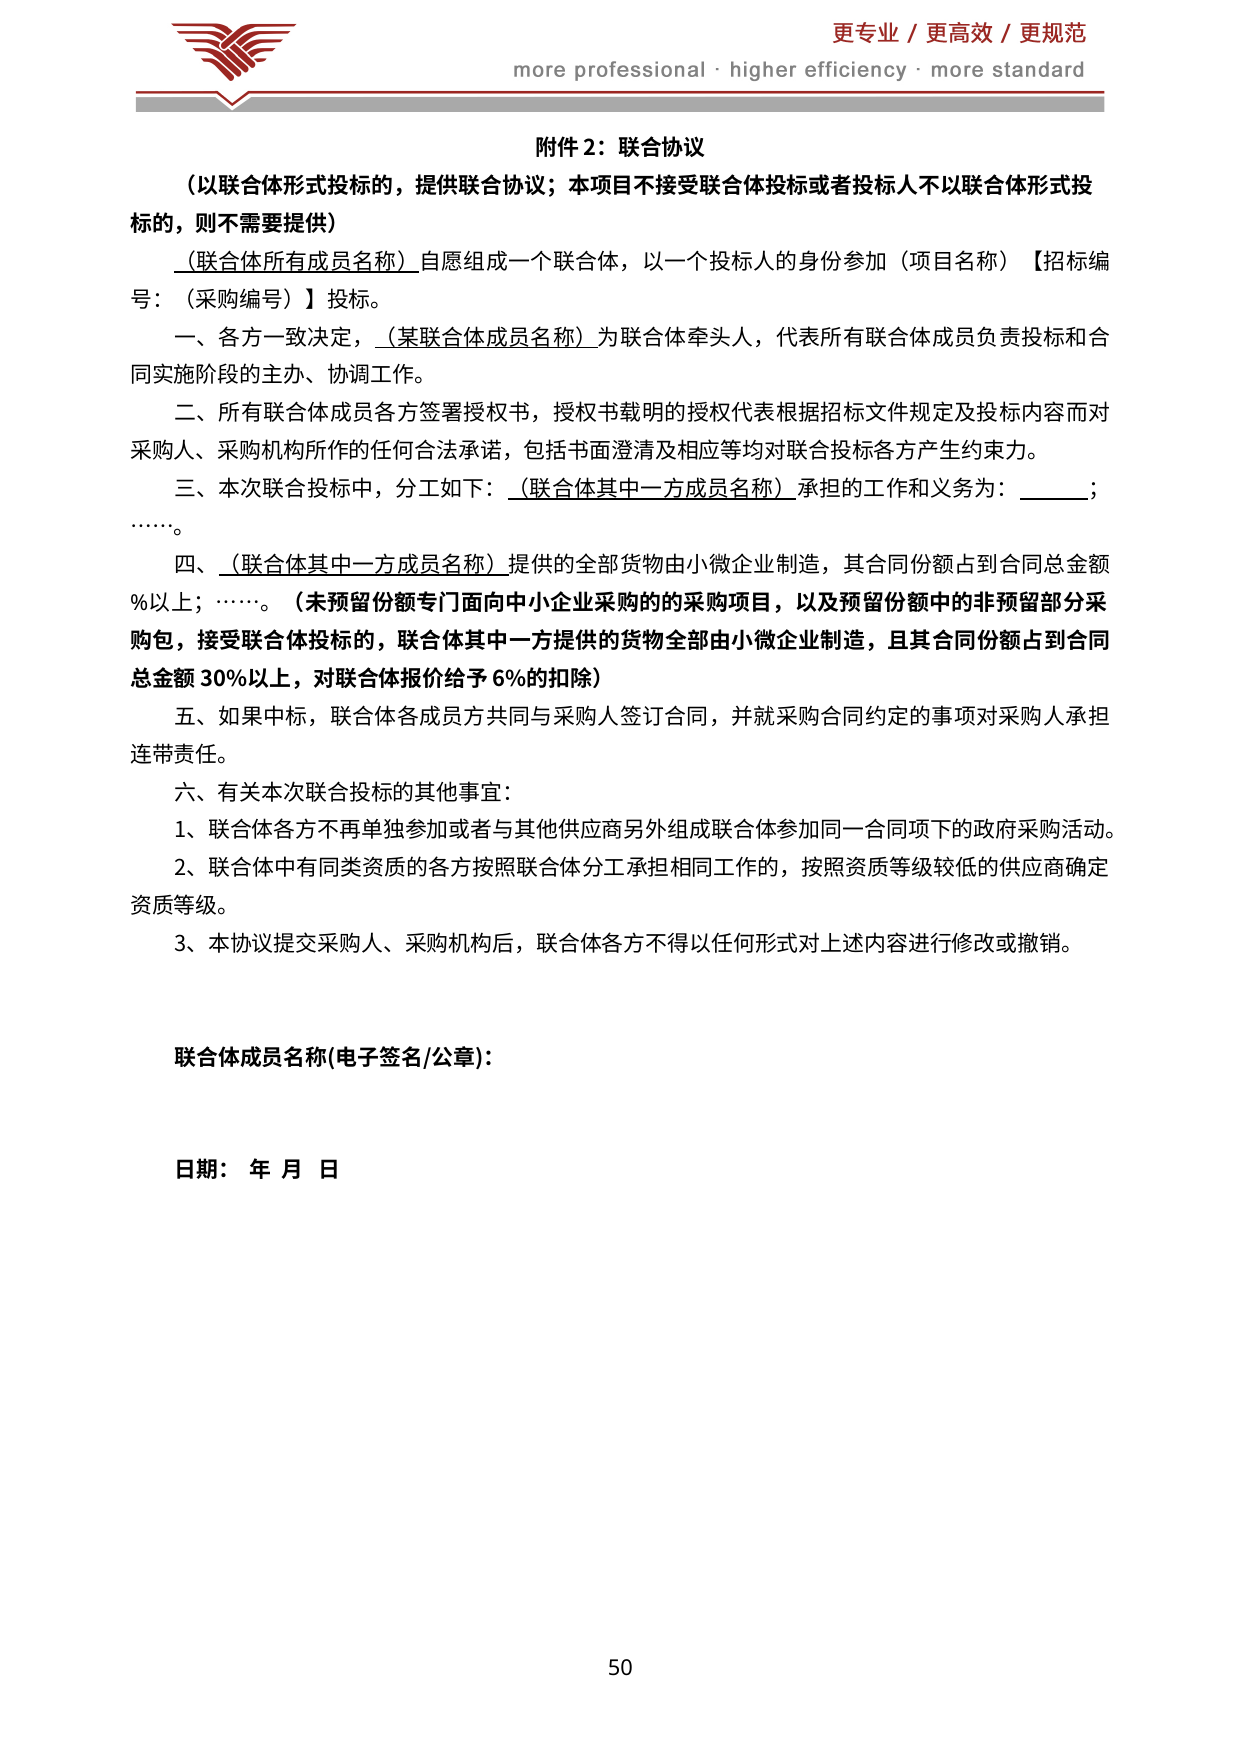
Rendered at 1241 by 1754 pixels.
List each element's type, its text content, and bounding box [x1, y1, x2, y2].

text （联合体所有成员名称）自愿组成一个联合体，以一个投标人的身份参加（项目名称）【招标编号：（采购编号）】投标。 [130, 244, 1110, 313]
text 日期： 年 月 日 [130, 1152, 1110, 1183]
picture [135, 0, 1105, 112]
text 二、所有联合体成员各方签署授权书，授权书载明的授权代表根据招标文件规定及投标内容而对采购人、采购机构所作的任何合法承诺，包括书面澄清及相应等均对联合投标各方产生约束力。 [130, 395, 1110, 465]
text 五、如果中标，联合体各成员方共同与采购人签订合同，并就采购合同约定的事项对采购人承担连带责任。 [130, 699, 1110, 768]
text 一、各方一致决定，（某联合体成员名称）为联合体牵头人，代表所有联合体成员负责投标和合同实施阶段的主办、协调工作。 [130, 319, 1110, 389]
text （以联合体形式投标的，提供联合协议；本项目不接受联合体投标或者投标人不以联合体形式投标的，则不需要提供） [130, 168, 1110, 237]
text 三、本次联合投标中，分工如下：（联合体其中一方成员名称）承担的工作和义务为： ；……。 [130, 471, 1110, 541]
text 3、本协议提交采购人、采购机构后，联合体各方不得以任何形式对上述内容进行修改或撤销。 [130, 926, 1110, 958]
text 四、（联合体其中一方成员名称）提供的全部货物由小微企业制造，其合同份额占到合同总金额 %以上；……。（未预留份额专门面向中小企业采购的的采购项目，以及预留份额中的非预留部分采购包，接受联合体投标的，联合体其中一方提供的货物全部由小微企业制造，且其合同份额占到合同总金额 30%以上，对联合体报价给予6%的扣除） [130, 547, 1110, 692]
text 附件2：联合协议 [130, 130, 1110, 162]
text 2、联合体中有同类资质的各方按照联合体分工承担相同工作的，按照资质等级较低的供应商确定资质等级。 [130, 850, 1110, 920]
text 联合体成员名称(电子签名/公章)： [130, 1040, 1110, 1072]
text 1、联合体各方不再单独参加或者与其他供应商另外组成联合体参加同一合同项下的政府采购活动。 [130, 812, 1110, 844]
text 六、有关本次联合投标的其他事宜： [130, 774, 1110, 806]
